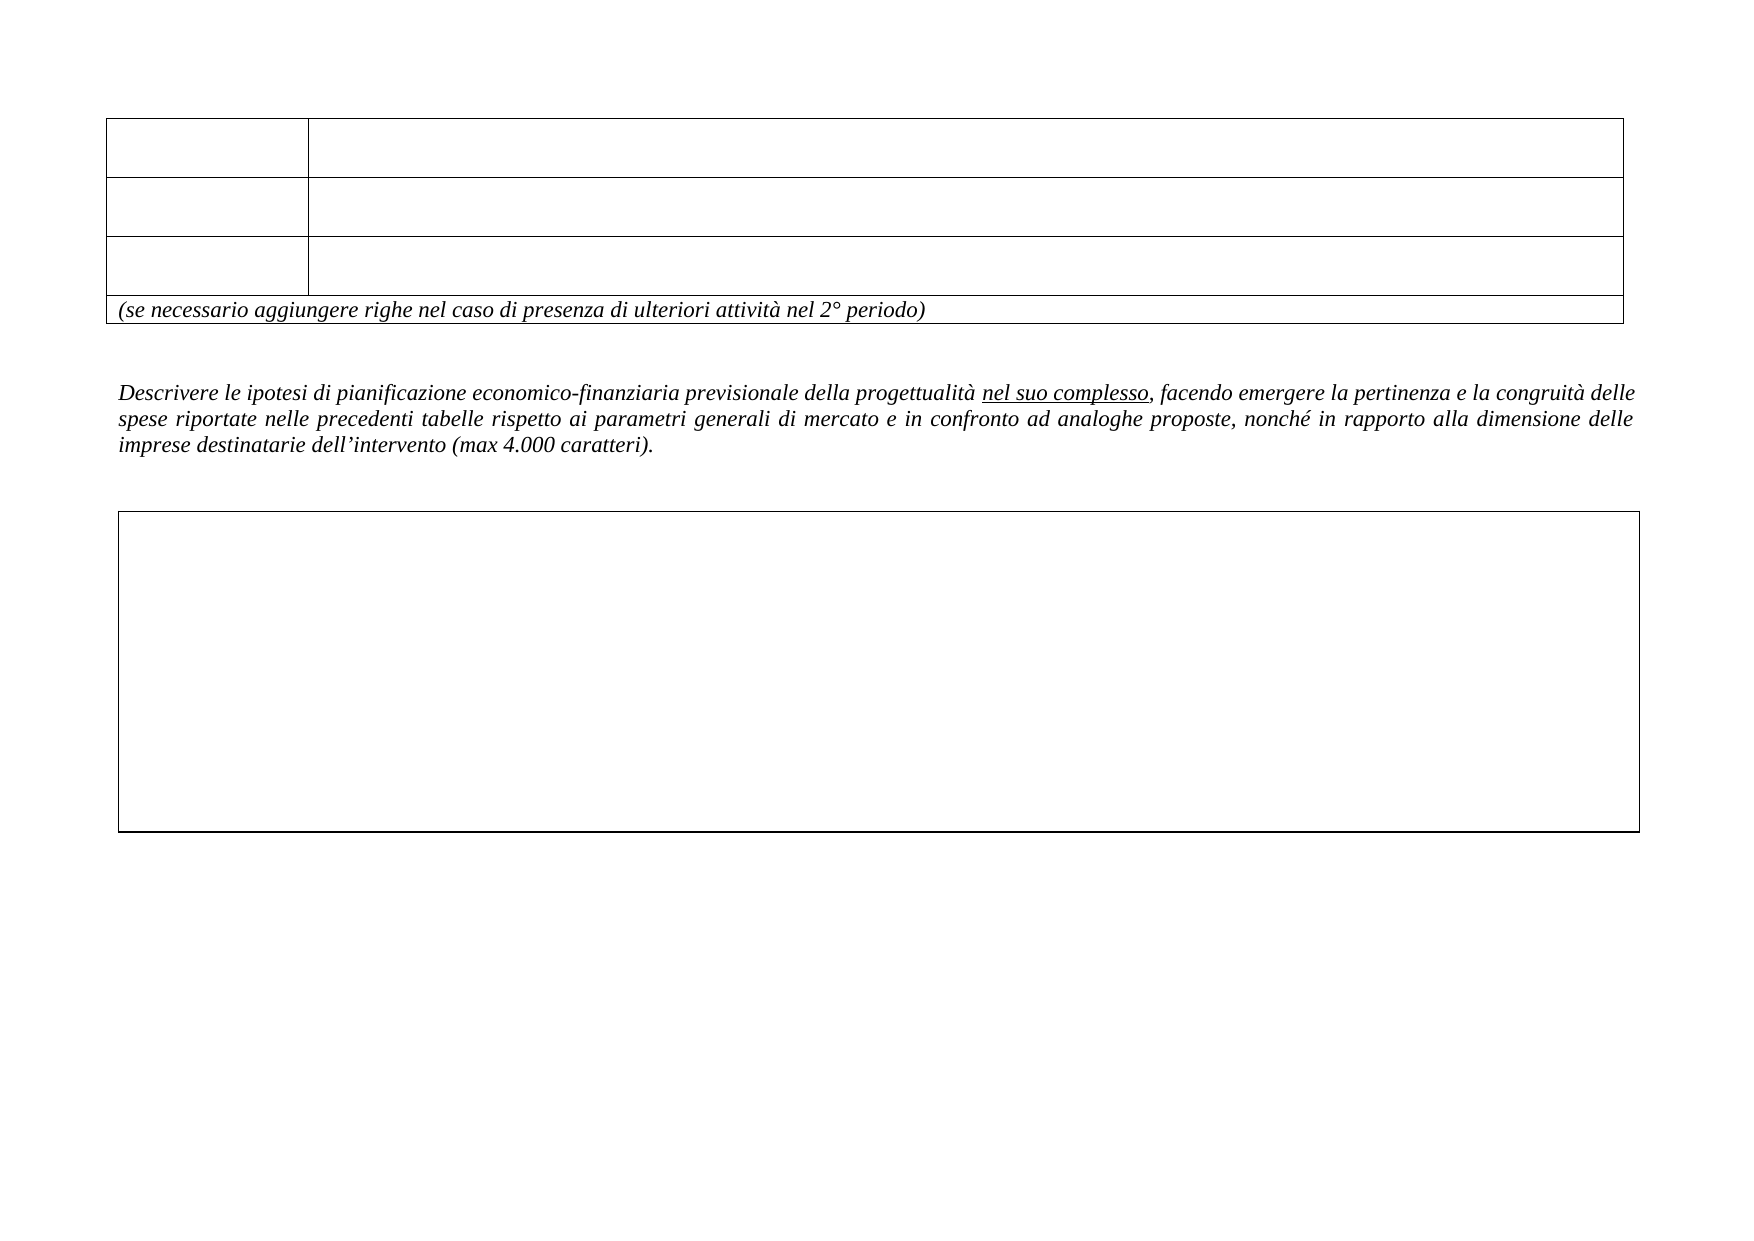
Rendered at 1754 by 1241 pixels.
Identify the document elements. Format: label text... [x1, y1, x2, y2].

table_cell [107, 178, 308, 236]
text Descrivere le ipotesi di pianificazione economico-finanziaria previsionale della progettualità nel suo complesso, facendo emergere la pertinenza e la congruità delle spese riportate nelle precedenti tabelle rispetto ai parametri generali di mercato e in confronto ad analoghe proposte, nonché in rapporto alla dimensione delle imprese destinatarie dell’intervento (max 4.000 caratteri). [118, 379, 1636, 458]
table_cell [309, 237, 1623, 295]
table_cell [107, 237, 308, 295]
table_cell [309, 178, 1623, 236]
table_cell (se necessario aggiungere righe nel caso di presenza di ulteriori attività nel 2° periodo) [107, 296, 1623, 323]
table_header [119, 512, 1639, 831]
table_cell [309, 119, 1623, 177]
table_cell [107, 119, 308, 177]
